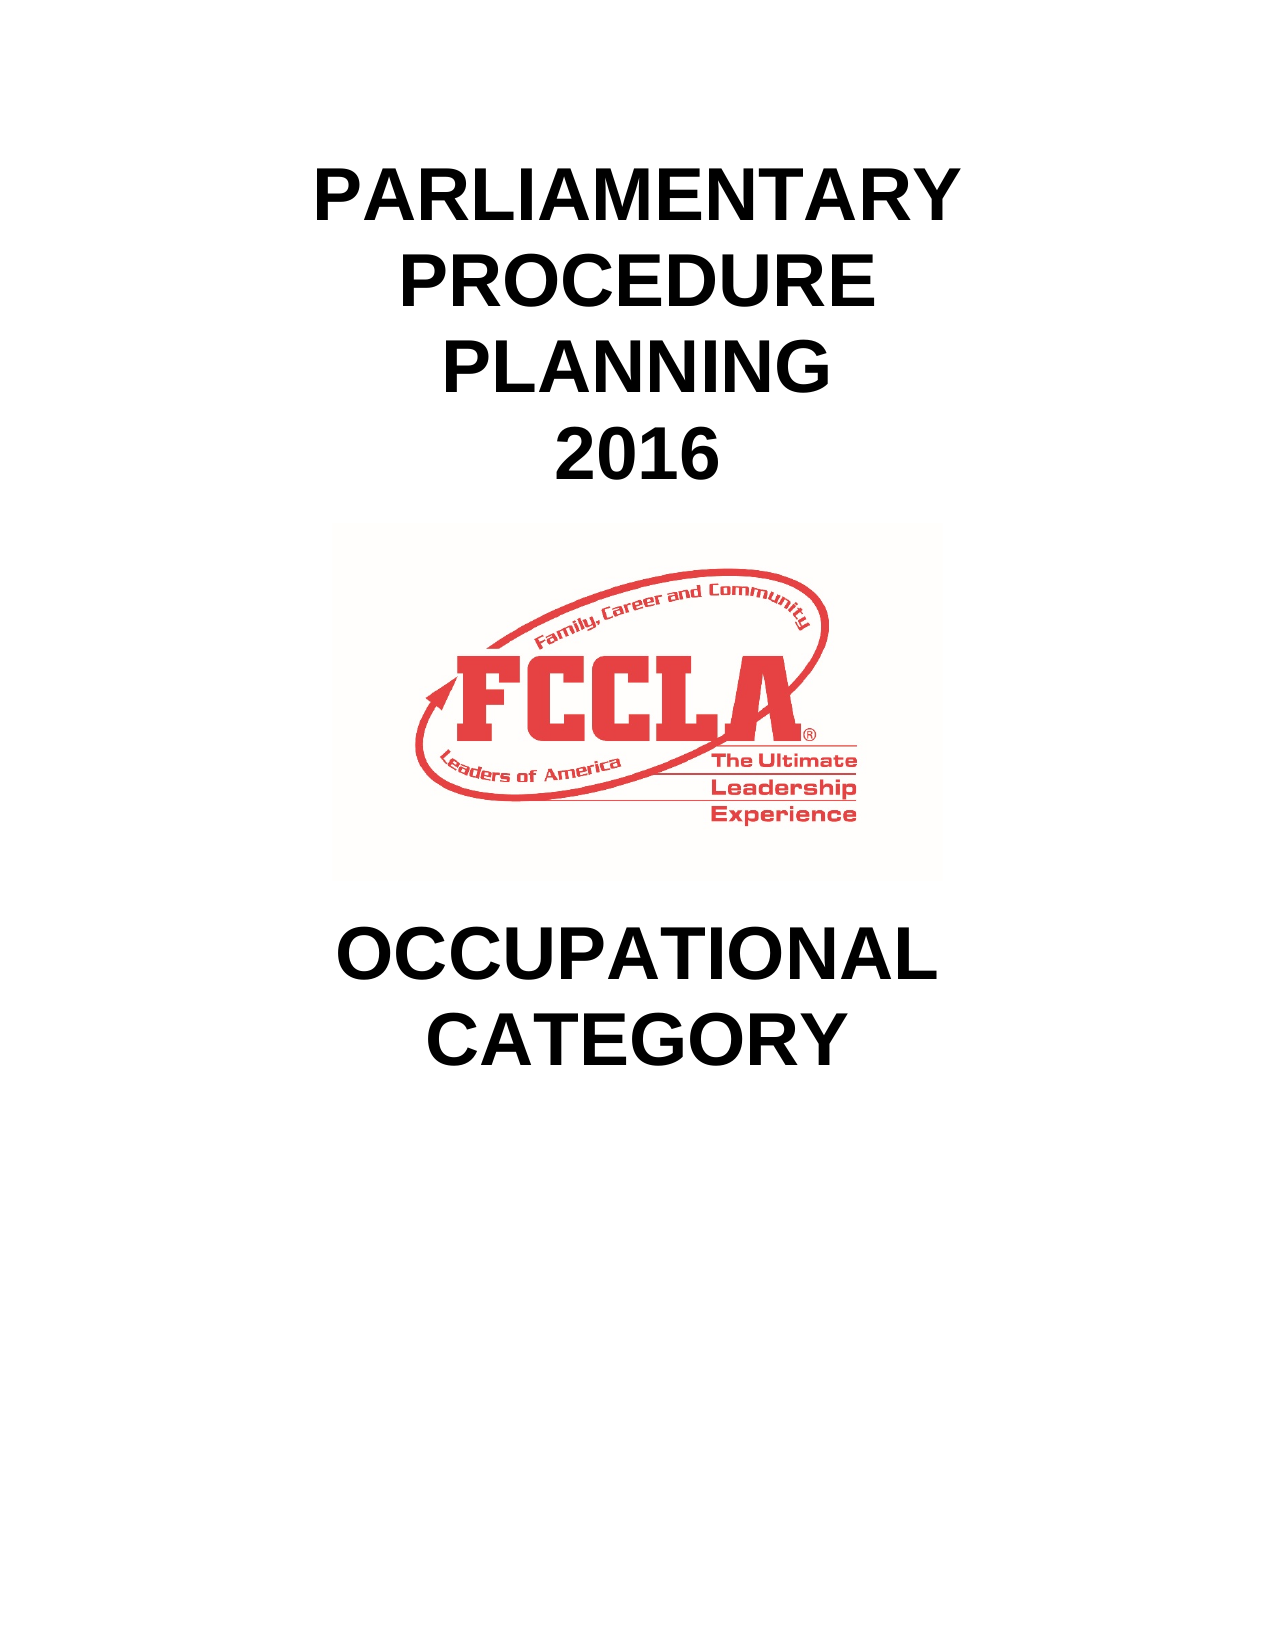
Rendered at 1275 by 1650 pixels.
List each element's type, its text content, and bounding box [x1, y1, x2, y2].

text PARLIAMENTARY [150, 150, 1125, 236]
text PLANNING [150, 322, 1125, 409]
text OCCUPATIONAL [150, 909, 1125, 995]
text PROCEDURE [150, 236, 1125, 322]
picture [332, 523, 943, 881]
text CATEGORY [150, 995, 1125, 1081]
text 2016 [150, 409, 1125, 495]
